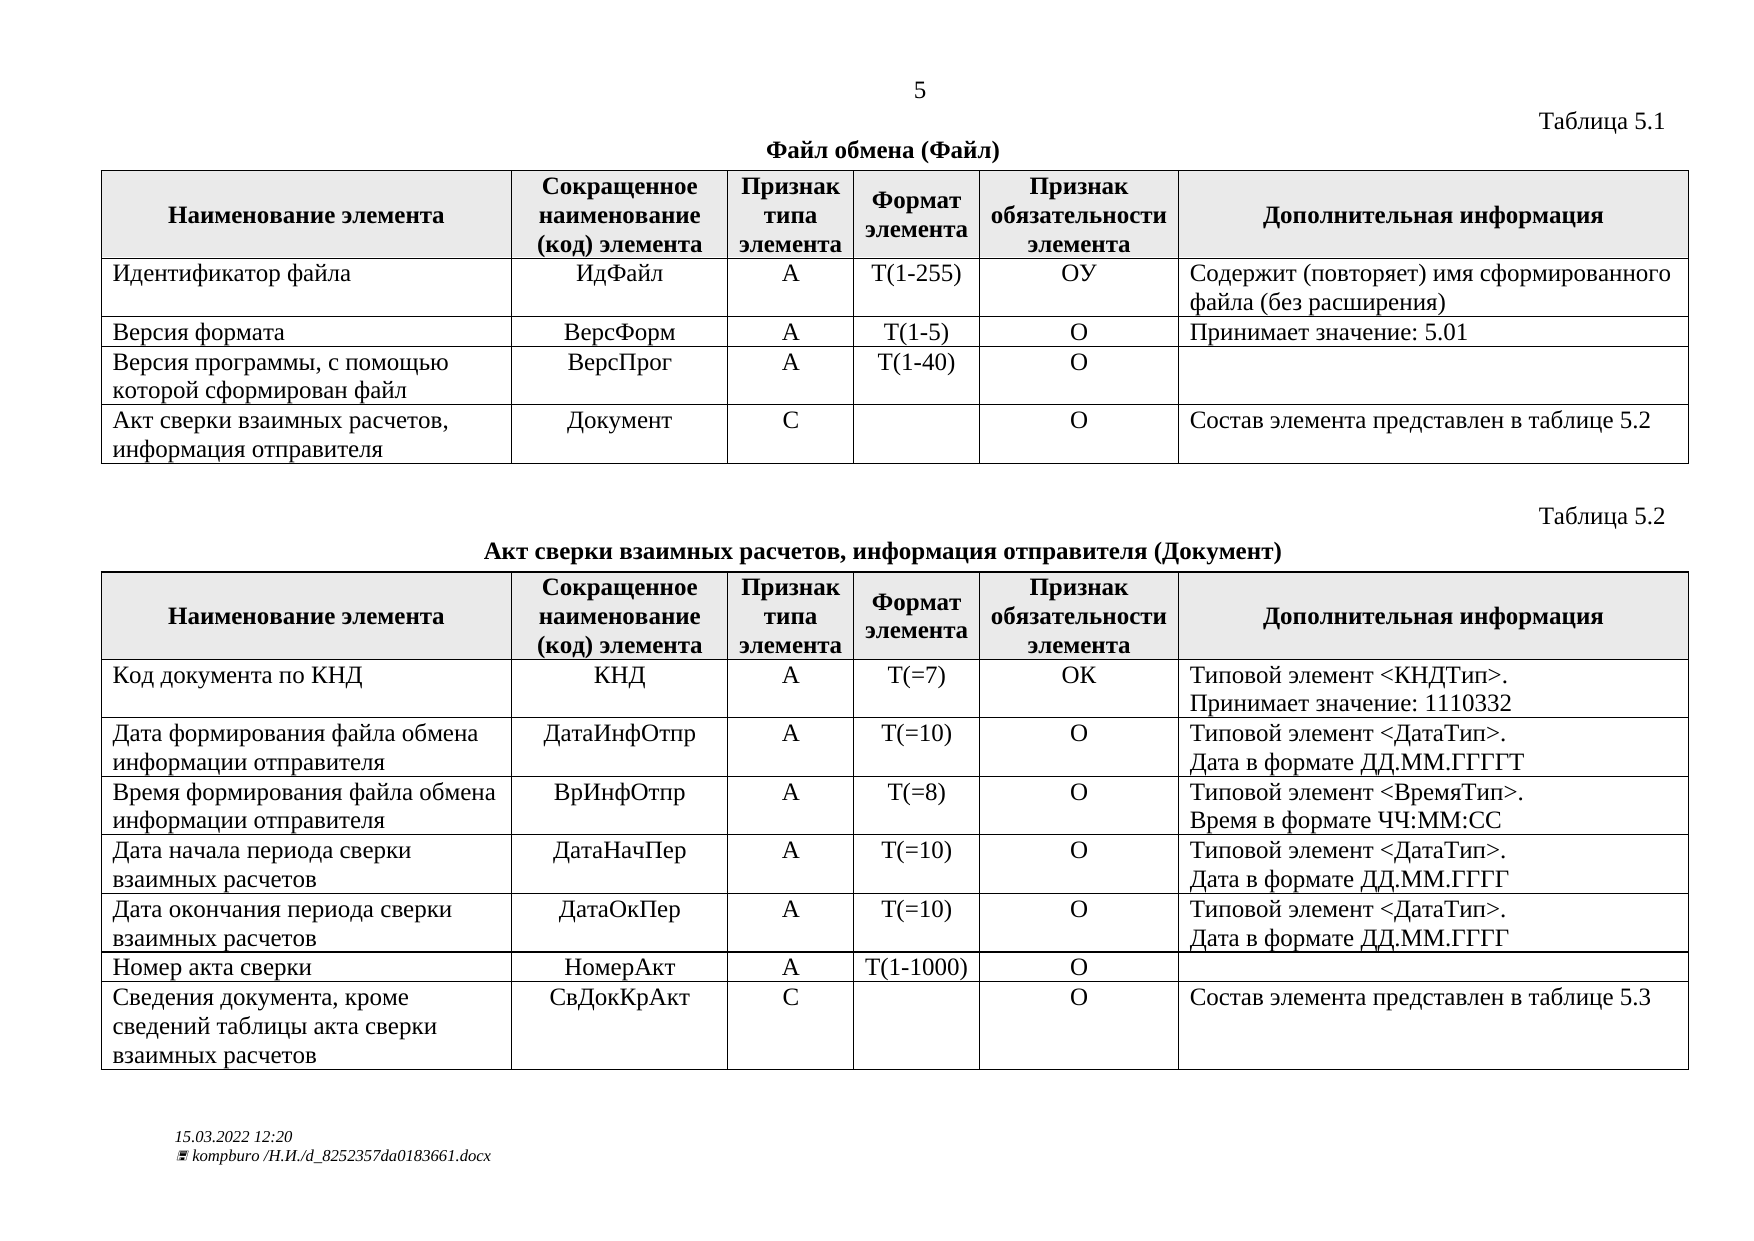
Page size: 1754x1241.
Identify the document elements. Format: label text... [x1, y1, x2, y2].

table_cell T(=10) [854, 835, 979, 893]
table_cell О [980, 405, 1178, 463]
table_cell A [728, 718, 853, 776]
table_cell T(=10) [854, 894, 979, 951]
table_cell T(1-5) [854, 317, 979, 346]
table_cell С [728, 405, 853, 463]
table_cell T(=8) [854, 777, 979, 834]
table_cell КНД [512, 660, 727, 717]
table_cell О [980, 347, 1178, 404]
table_cell Версия программы, с помощью которой сформирован файл [102, 347, 511, 404]
table_cell ИдФайл [512, 259, 727, 316]
table_cell A [728, 777, 853, 834]
table_cell A [728, 835, 853, 893]
table_cell T(1-255) [854, 259, 979, 316]
table_cell ВерсФорм [512, 317, 727, 346]
table_cell НомерАкт [512, 953, 727, 981]
table_cell Номер акта сверки [102, 953, 511, 981]
table_cell A [728, 317, 853, 346]
table_header Сокращенное наименование (код) элемента [512, 573, 727, 659]
table_cell ОК [980, 660, 1178, 717]
table_cell A [728, 660, 853, 717]
table_cell ДатаОкПер [512, 894, 727, 951]
text Таблица 5.2 [100, 501, 1665, 530]
table_cell [1179, 953, 1688, 981]
table_cell A [728, 894, 853, 951]
table_cell A [728, 259, 853, 316]
table_cell A [728, 953, 853, 981]
table_cell Время формирования файла обмена информации отправителя [102, 777, 511, 834]
table_cell ДатаИнфОтпр [512, 718, 727, 776]
table_cell T(1-40) [854, 347, 979, 404]
table_header Дополнительная информация [1179, 573, 1688, 659]
table_cell О [980, 718, 1178, 776]
table_cell Состав элемента представлен в таблице 5.3 [1179, 982, 1688, 1068]
table_cell Типовой элемент <ДатаТип>. Дата в формате ДД.ММ.ГГГГ [1179, 894, 1688, 951]
table_cell С [728, 982, 853, 1068]
table_cell [1179, 347, 1688, 404]
table_cell Сведения документа, кроме сведений таблицы акта сверки взаимных расчетов [102, 982, 511, 1068]
table_cell Типовой элемент <ДатаТип>. Дата в формате ДД.ММ.ГГГГТ [1179, 718, 1688, 776]
table_cell Идентификатор файла [102, 259, 511, 316]
table_header Наименование элемента [102, 573, 511, 659]
table_cell СвДокКрАкт [512, 982, 727, 1068]
table_cell ВрИнфОтпр [512, 777, 727, 834]
table_header Формат элемента [854, 573, 979, 659]
table_header Формат элемента [854, 171, 979, 257]
table_cell Акт сверки взаимных расчетов, информация отправителя [102, 405, 511, 463]
table_cell ВерсПрог [512, 347, 727, 404]
table_cell T(=7) [854, 660, 979, 717]
table_header Наименование элемента [102, 171, 511, 257]
table_cell О [980, 982, 1178, 1068]
table_cell Типовой элемент <КНДТип>. Принимает значение: 1110332 [1179, 660, 1688, 717]
table_cell A [728, 347, 853, 404]
table_cell О [980, 953, 1178, 981]
text Файл обмена (Файл) [159, 135, 1606, 164]
table_cell Дата формирования файла обмена информации отправителя [102, 718, 511, 776]
table_cell О [980, 835, 1178, 893]
table_cell Документ [512, 405, 727, 463]
table_cell Версия формата [102, 317, 511, 346]
table_cell [854, 405, 979, 463]
table_header Дополнительная информация [1179, 171, 1688, 257]
table_cell Содержит (повторяет) имя сформированного файла (без расширения) [1179, 259, 1688, 316]
table_header Признак обязательности элемента [980, 573, 1178, 659]
table_cell [854, 982, 979, 1068]
table_header Признак типа элемента [728, 171, 853, 257]
table_cell Состав элемента представлен в таблице 5.2 [1179, 405, 1688, 463]
table_cell Дата окончания периода сверки взаимных расчетов [102, 894, 511, 951]
table_cell T(=10) [854, 718, 979, 776]
table_cell О [980, 777, 1178, 834]
text Таблица 5.1 [100, 106, 1665, 135]
table_cell Принимает значение: 5.01 [1179, 317, 1688, 346]
table_header Признак типа элемента [728, 573, 853, 659]
table_cell Типовой элемент <ВремяТип>. Время в формате ЧЧ:ММ:СС [1179, 777, 1688, 834]
table_cell ОУ [980, 259, 1178, 316]
table_header Сокращенное наименование (код) элемента [512, 171, 727, 257]
table_cell Код документа по КНД [102, 660, 511, 717]
table_header Признак обязательности элемента [980, 171, 1178, 257]
text Акт сверки взаимных расчетов, информация отправителя (Документ) [159, 536, 1606, 565]
table_cell О [980, 317, 1178, 346]
table_cell Типовой элемент <ДатаТип>. Дата в формате ДД.ММ.ГГГГ [1179, 835, 1688, 893]
table_cell ДатаНачПер [512, 835, 727, 893]
table_cell Дата начала периода сверки взаимных расчетов [102, 835, 511, 893]
table_cell T(1-1000) [854, 953, 979, 981]
table_cell О [980, 894, 1178, 951]
